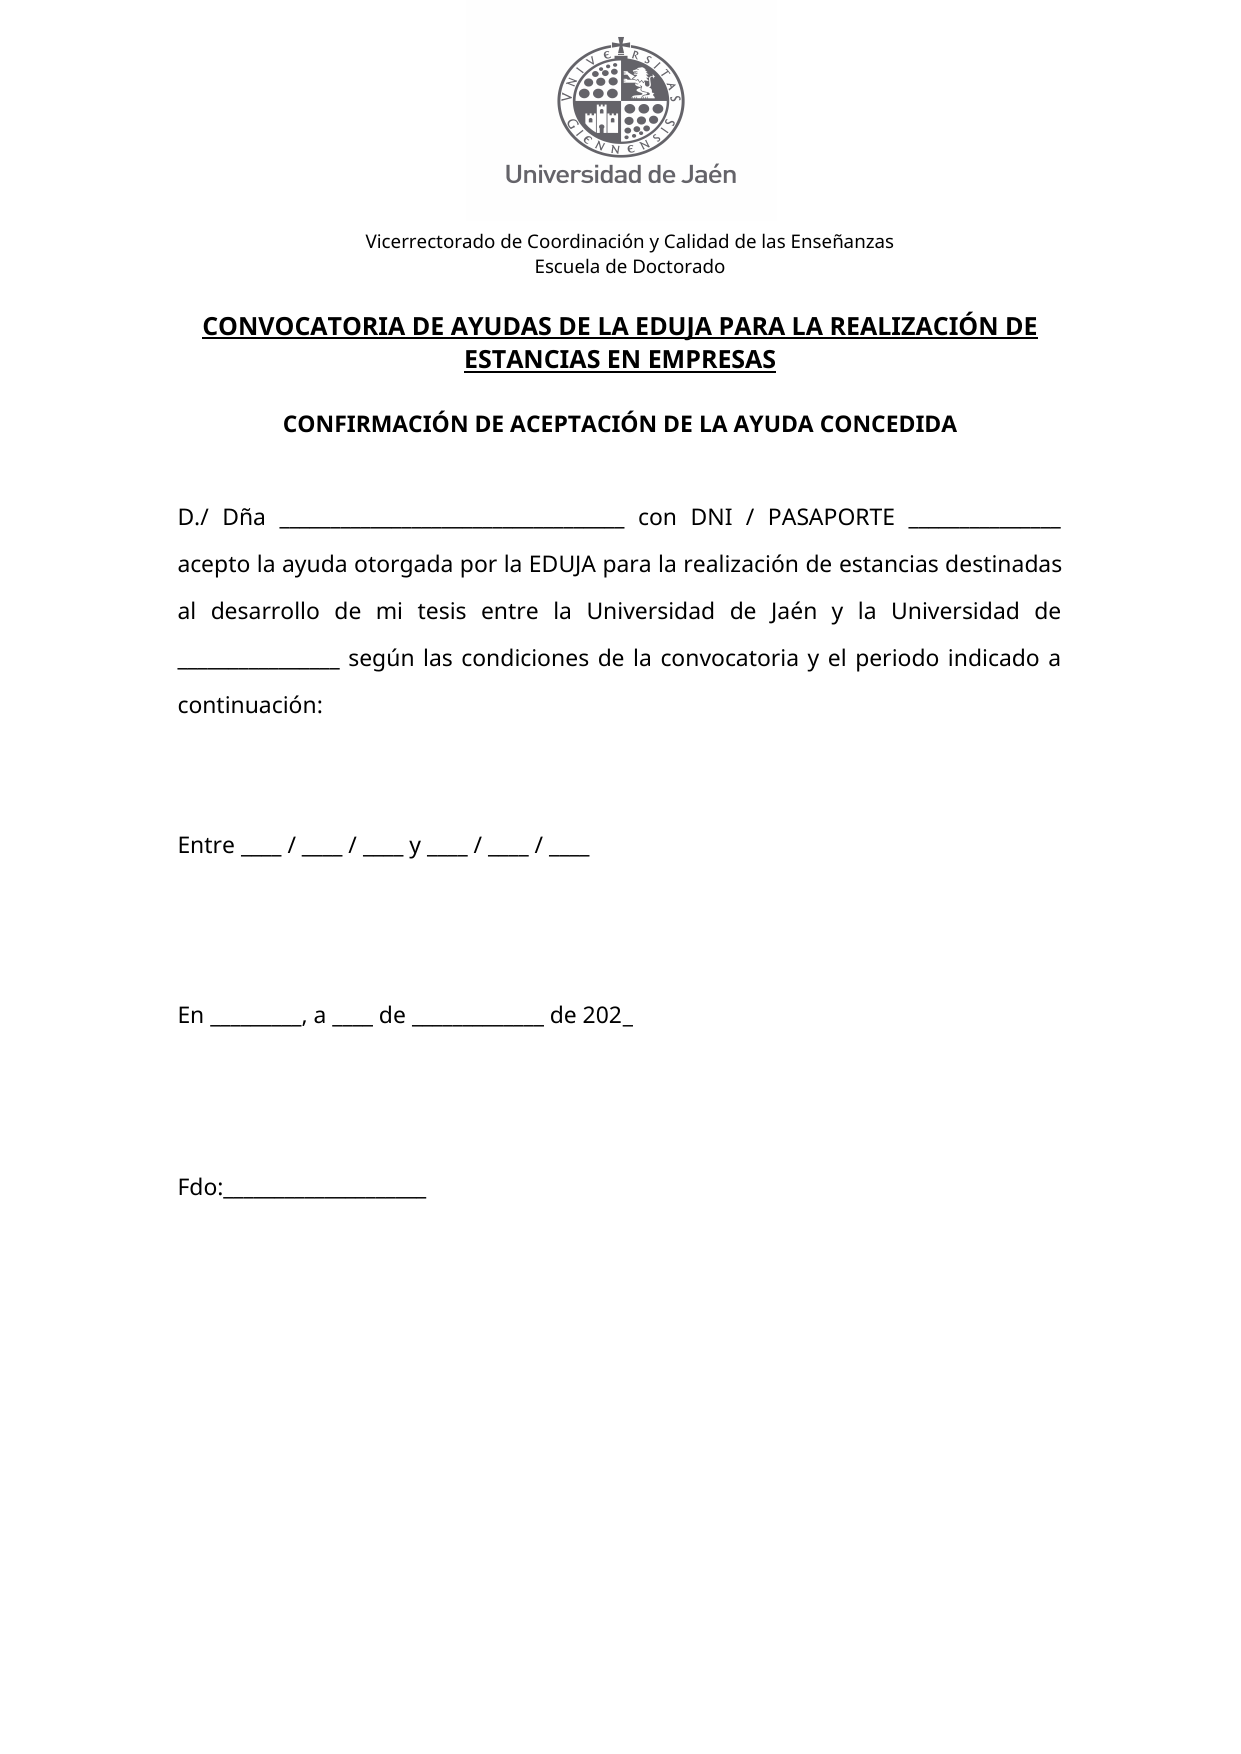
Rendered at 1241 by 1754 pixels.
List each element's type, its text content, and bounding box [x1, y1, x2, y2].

picture [465, 0, 777, 221]
text CONFIRMACIÓN DE ACEPTACIÓN DE LA AYUDA CONCEDIDA [177, 407, 1063, 439]
text Entre ____ / ____ / ____ y ____ / ____ / ____ [177, 829, 1063, 861]
text En _________, a ____ de _____________ de 202_ [177, 999, 1063, 1030]
text CONVOCATORIA DE AYUDAS DE LA EDUJA PARA LA REALIZACIÓN DE ESTANCIAS EN EMPRESAS [177, 308, 1063, 376]
text D./ Dña __________________________________ con DNI / PASAPORTE _______________ acepto la ayuda otorgada por la EDUJA para la realización de estancias destinadas al desarrollo de mi tesis entre la Universidad de Jaén y la Universidad de ________________ según las condiciones de la convocatoria y el periodo indicado a continuación: [177, 501, 1063, 720]
text Fdo:____________________ [177, 1171, 1063, 1202]
